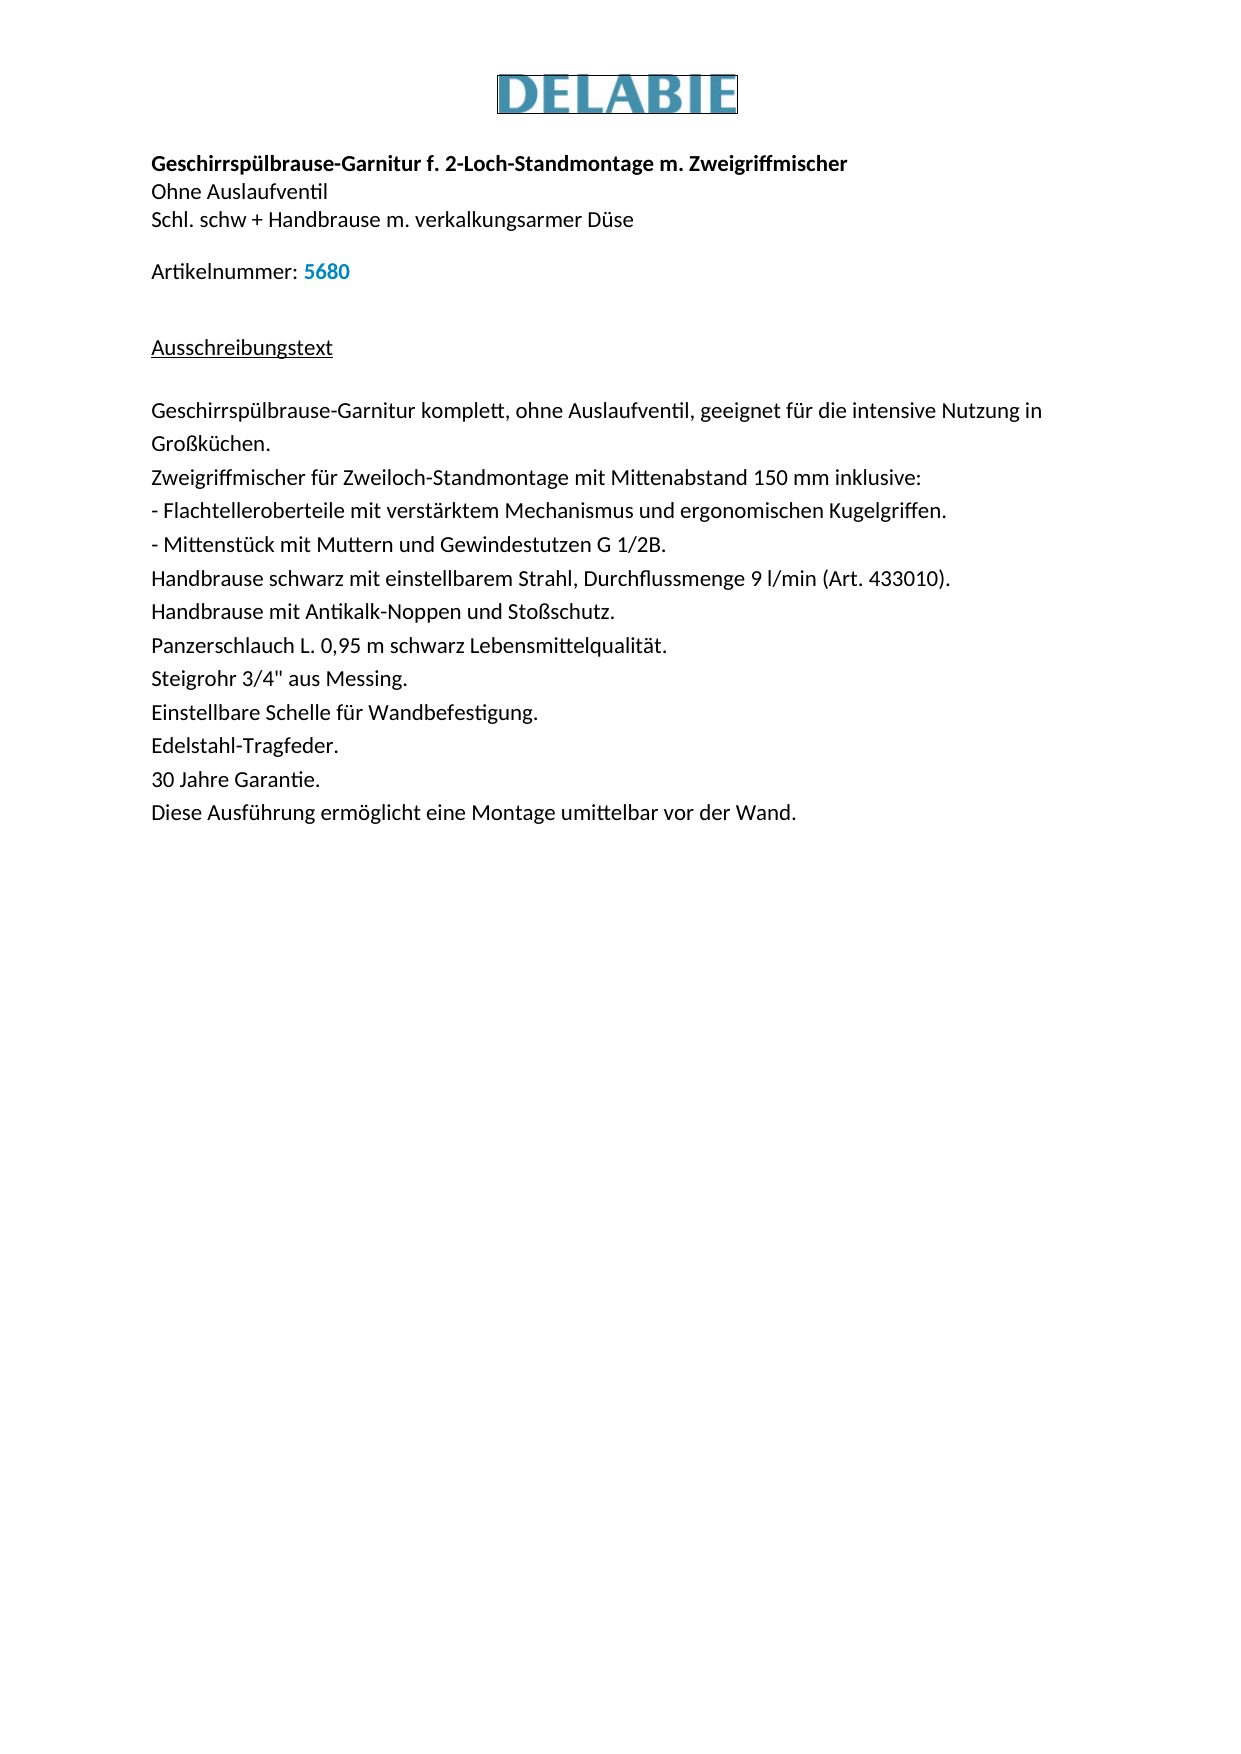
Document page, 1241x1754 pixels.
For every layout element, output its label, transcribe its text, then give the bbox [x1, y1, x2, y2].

text Artikelnummer: 5680 [151, 257, 1084, 285]
text Steigrohr 3/4" aus Messing. [151, 664, 1084, 692]
text Edelstahl-Tragfeder. [151, 731, 1084, 759]
text Diese Ausführung ermöglicht eine Montage umittelbar vor der Wand. [151, 798, 1084, 827]
text Einstellbare Schelle für Wandbefestigung. [151, 698, 1084, 726]
picture [498, 76, 737, 113]
text Geschirrspülbrause-Garnitur komplett, ohne Auslaufventil, geeignet für die intensive Nutzung in Großküchen. [151, 396, 1084, 458]
text - Mittenstück mit Muttern und Gewindestutzen G 1/2B. [151, 530, 1084, 558]
text Zweigriffmischer für Zweiloch-Standmontage mit Mittenabstand 150 mm inklusive: [151, 463, 1084, 491]
text Ausschreibungstext [151, 333, 1084, 361]
text Panzerschlauch L. 0,95 m schwarz Lebensmittelqualität. [151, 631, 1084, 659]
text Handbrause schwarz mit einstellbarem Strahl, Durchflussmenge 9 l/min (Art. 433010). [151, 564, 1084, 592]
text Schl. schw + Handbrause m. verkalkungsarmer Düse [151, 205, 1084, 233]
text Geschirrspülbrause-Garnitur f. 2-Loch-Standmontage m. Zweigriffmischer [151, 149, 1084, 177]
text Handbrause mit Antikalk-Noppen und Stoßschutz. [151, 597, 1084, 625]
text 30 Jahre Garantie. [151, 765, 1084, 793]
text Ohne Auslaufventil [151, 177, 1084, 205]
text - Flachtelleroberteile mit verstärktem Mechanismus und ergonomischen Kugelgriffen. [151, 497, 1084, 525]
